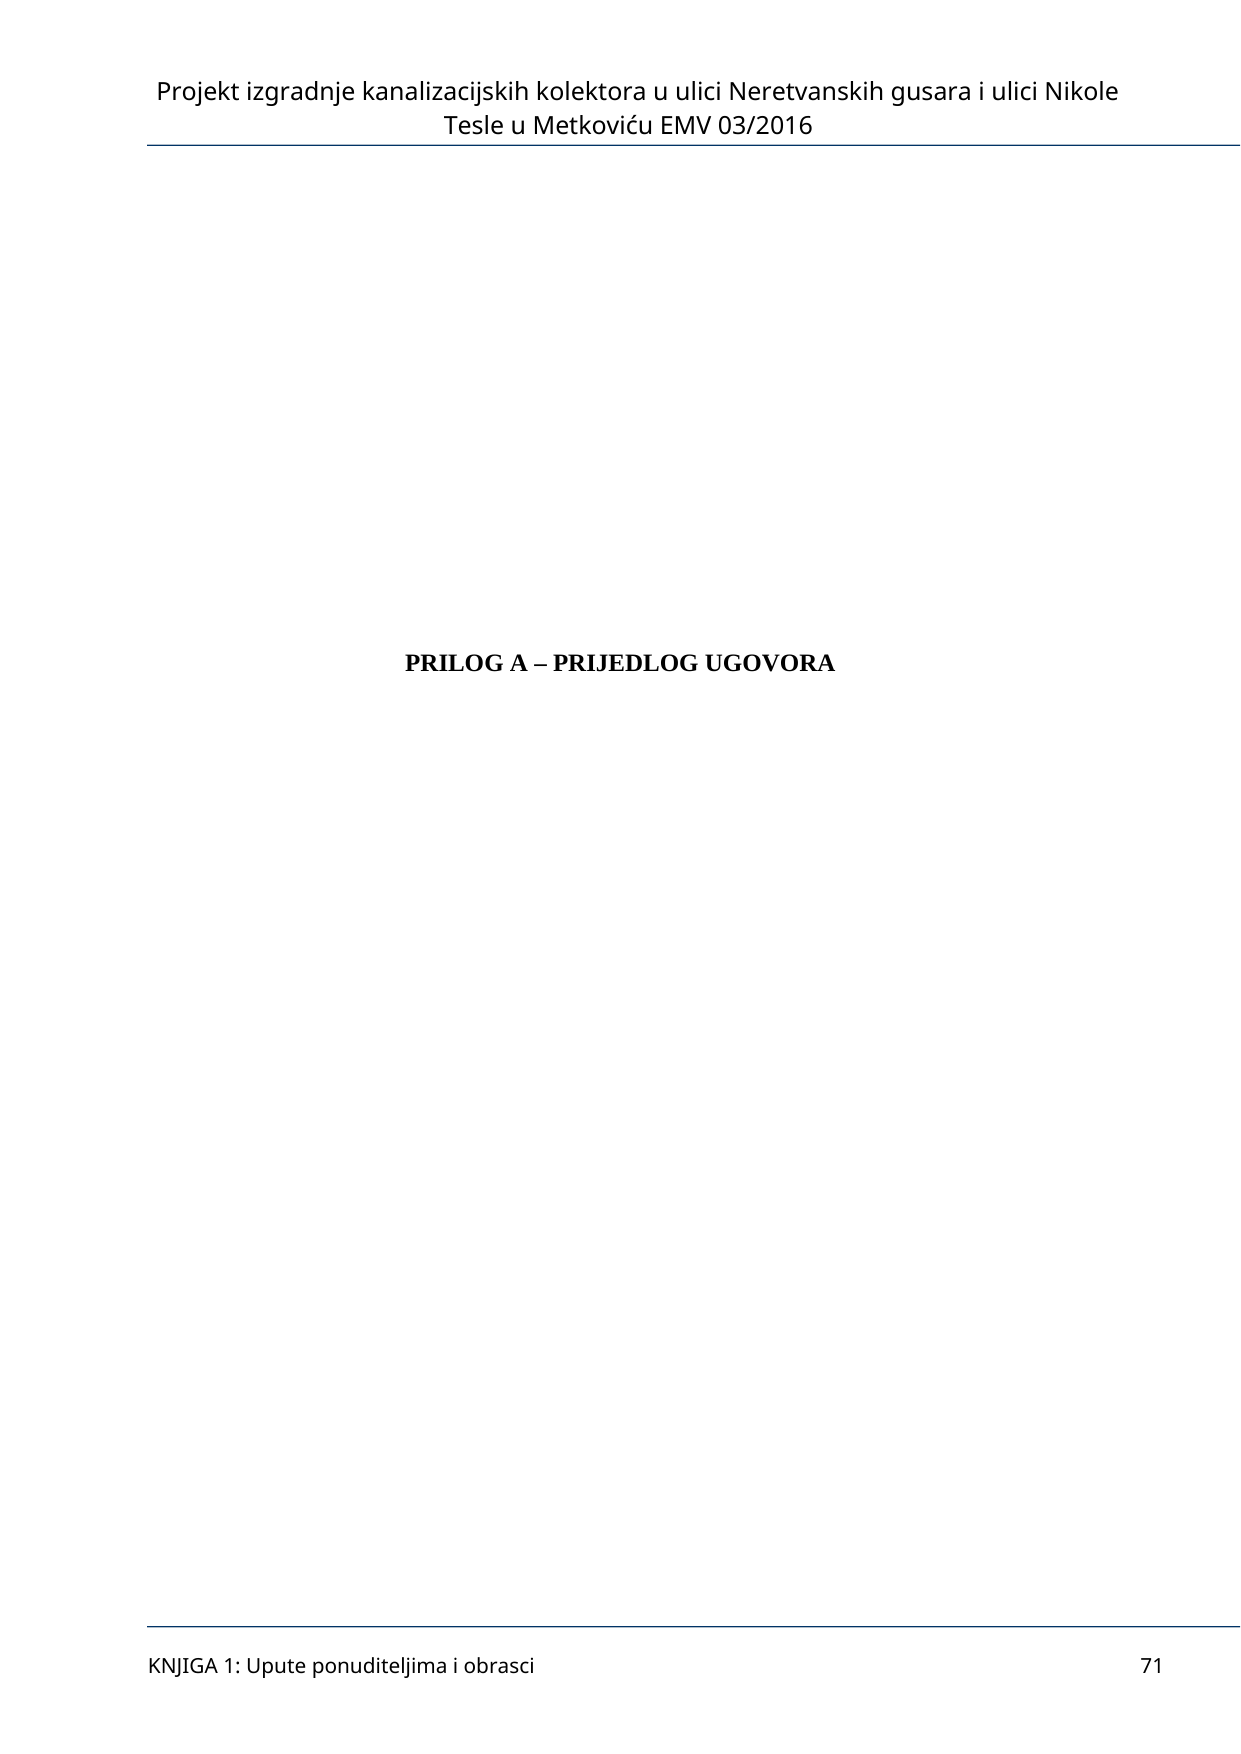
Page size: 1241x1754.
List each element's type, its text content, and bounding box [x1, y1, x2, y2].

list PRILOG A – PRIJEDLOG UGOVORA [148, 648, 1092, 676]
picture [147, 1623, 1241, 1630]
picture [147, 141, 1241, 149]
